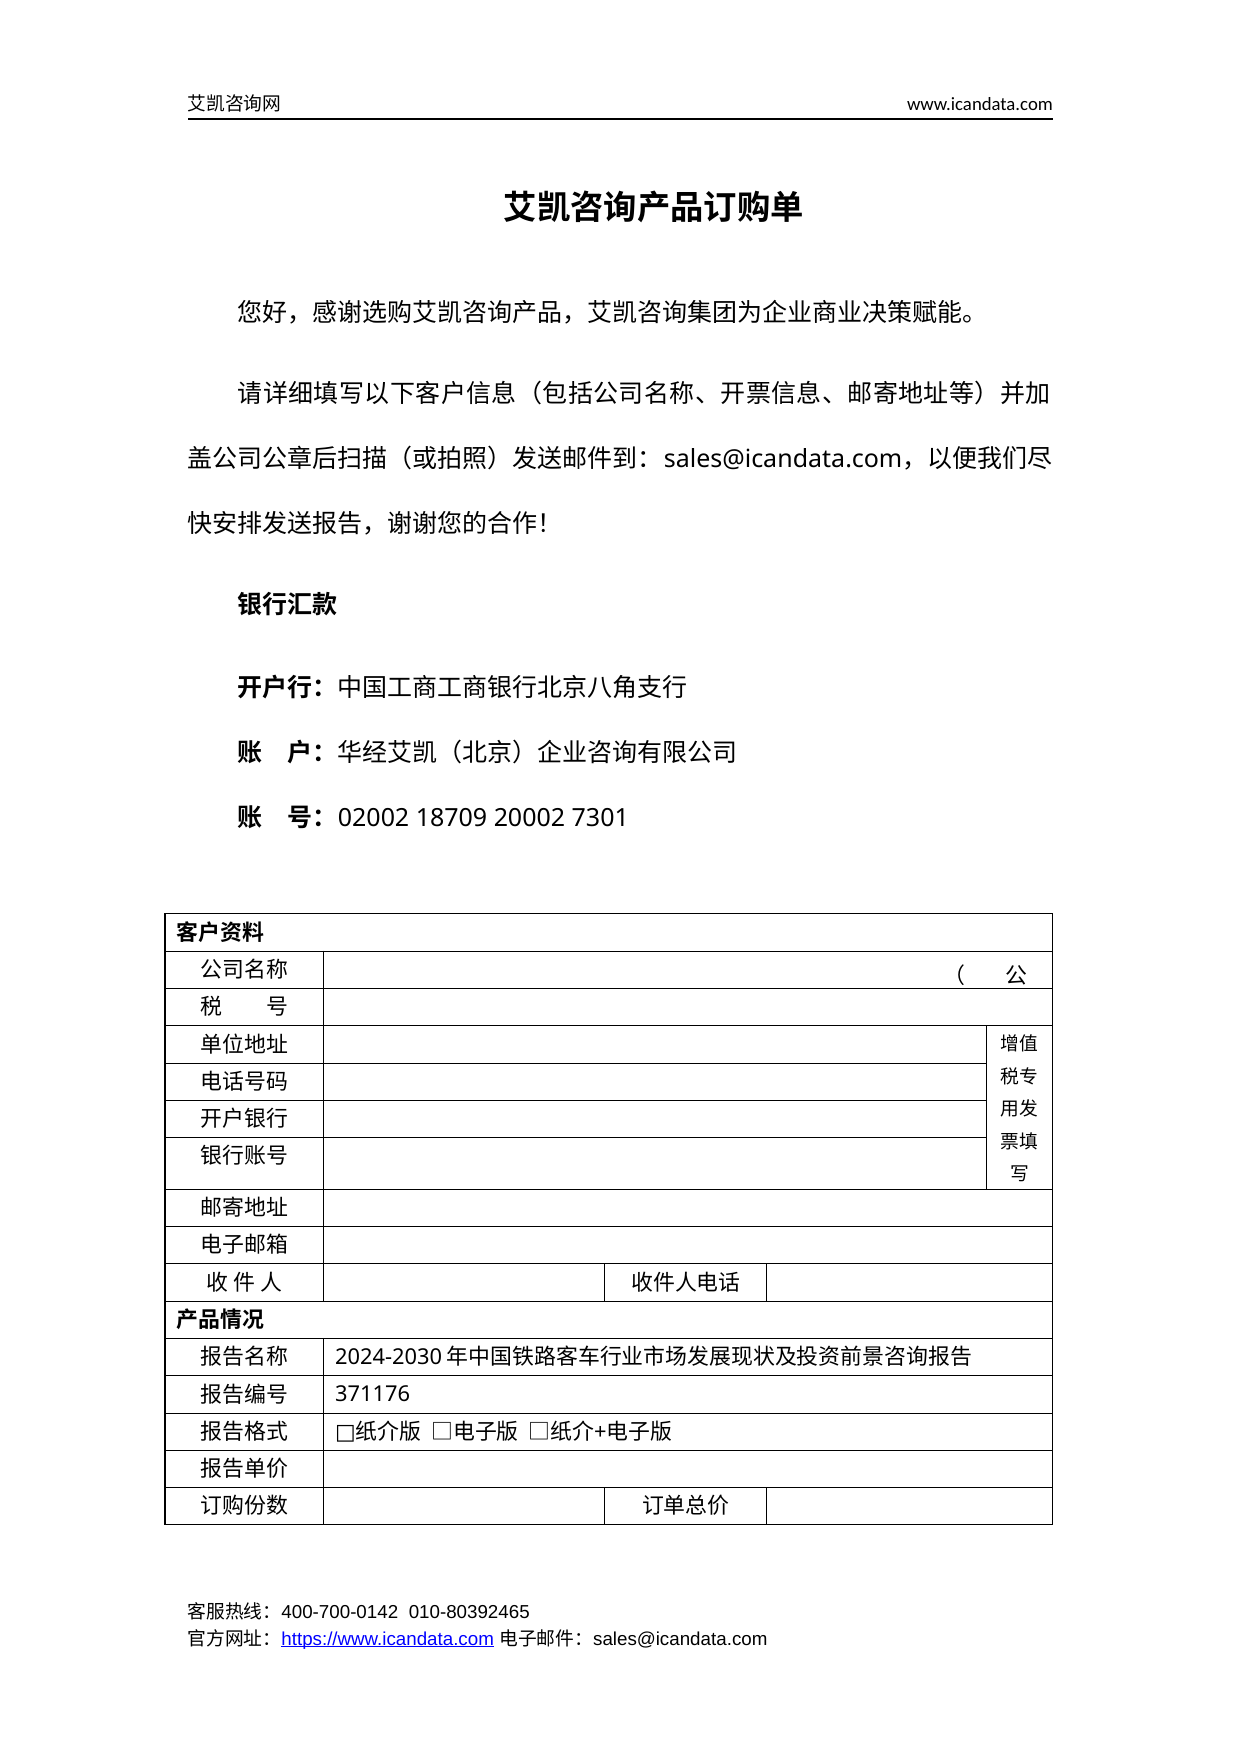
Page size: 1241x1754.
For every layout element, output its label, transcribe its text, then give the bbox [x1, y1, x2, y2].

table_cell [767, 1264, 1052, 1301]
table_cell 收 件 人 [166, 1264, 323, 1301]
table_header 客户资料 [166, 914, 1052, 951]
table_cell 报告编号 [166, 1376, 323, 1412]
table_cell 报告单价 [166, 1451, 323, 1487]
table_cell [324, 1190, 1052, 1226]
table_cell [324, 1138, 986, 1189]
table_cell 电子邮箱 [166, 1227, 323, 1263]
table_cell 增值税专用发票填写 [987, 1026, 1052, 1189]
table_cell [324, 1064, 986, 1100]
text 开户行：中国工商工商银行北京八角支行 [187, 653, 1053, 718]
table_cell [767, 1488, 1052, 1524]
table_cell 订单总价 [605, 1488, 766, 1524]
table_cell [324, 1026, 986, 1062]
text 艾凯咨询产品订购单 [187, 172, 1053, 237]
table_cell 报告名称 [166, 1339, 323, 1375]
table_cell 产品情况 [166, 1302, 1052, 1338]
table_cell 银行账号 [166, 1138, 323, 1189]
table_cell 单位地址 [166, 1026, 323, 1062]
text 账 号：02002 18709 20002 7301 [187, 783, 1053, 848]
table_cell 2024-2030年中国铁路客车行业市场发展现状及投资前景咨询报告 [324, 1339, 1052, 1375]
table_cell 邮寄地址 [166, 1190, 323, 1226]
table_cell 报告格式 [166, 1414, 323, 1450]
table_cell 开户银行 [166, 1101, 323, 1137]
table_cell [324, 952, 1052, 988]
table_cell □纸介版 □电子版 □纸介+电子版 [324, 1414, 1052, 1450]
table_cell [324, 1264, 604, 1301]
table_cell 371176 [324, 1376, 1052, 1412]
text 账 户：华经艾凯（北京）企业咨询有限公司 [187, 718, 1053, 783]
text 请详细填写以下客户信息（包括公司名称、开票信息、邮寄地址等）并加盖公司公章后扫描（或拍照）发送邮件到：sales@icandata.com，以便我们尽快安排发送报告，谢谢您的合作！ [187, 359, 1053, 554]
text 银行汇款 [187, 570, 1053, 635]
table_cell 税 号 [166, 989, 323, 1025]
table_cell 电话号码 [166, 1064, 323, 1100]
text 您好，感谢选购艾凯咨询产品，艾凯咨询集团为企业商业决策赋能。 [187, 278, 1053, 343]
table_cell [324, 1451, 1052, 1487]
table_cell [324, 989, 1052, 1025]
table_cell 订购份数 [166, 1488, 323, 1524]
table_cell [324, 1101, 986, 1137]
table_cell 收件人电话 [605, 1264, 766, 1301]
table_cell [324, 1227, 1052, 1263]
table_cell 公司名称 [166, 952, 323, 988]
table_cell [324, 1488, 604, 1524]
